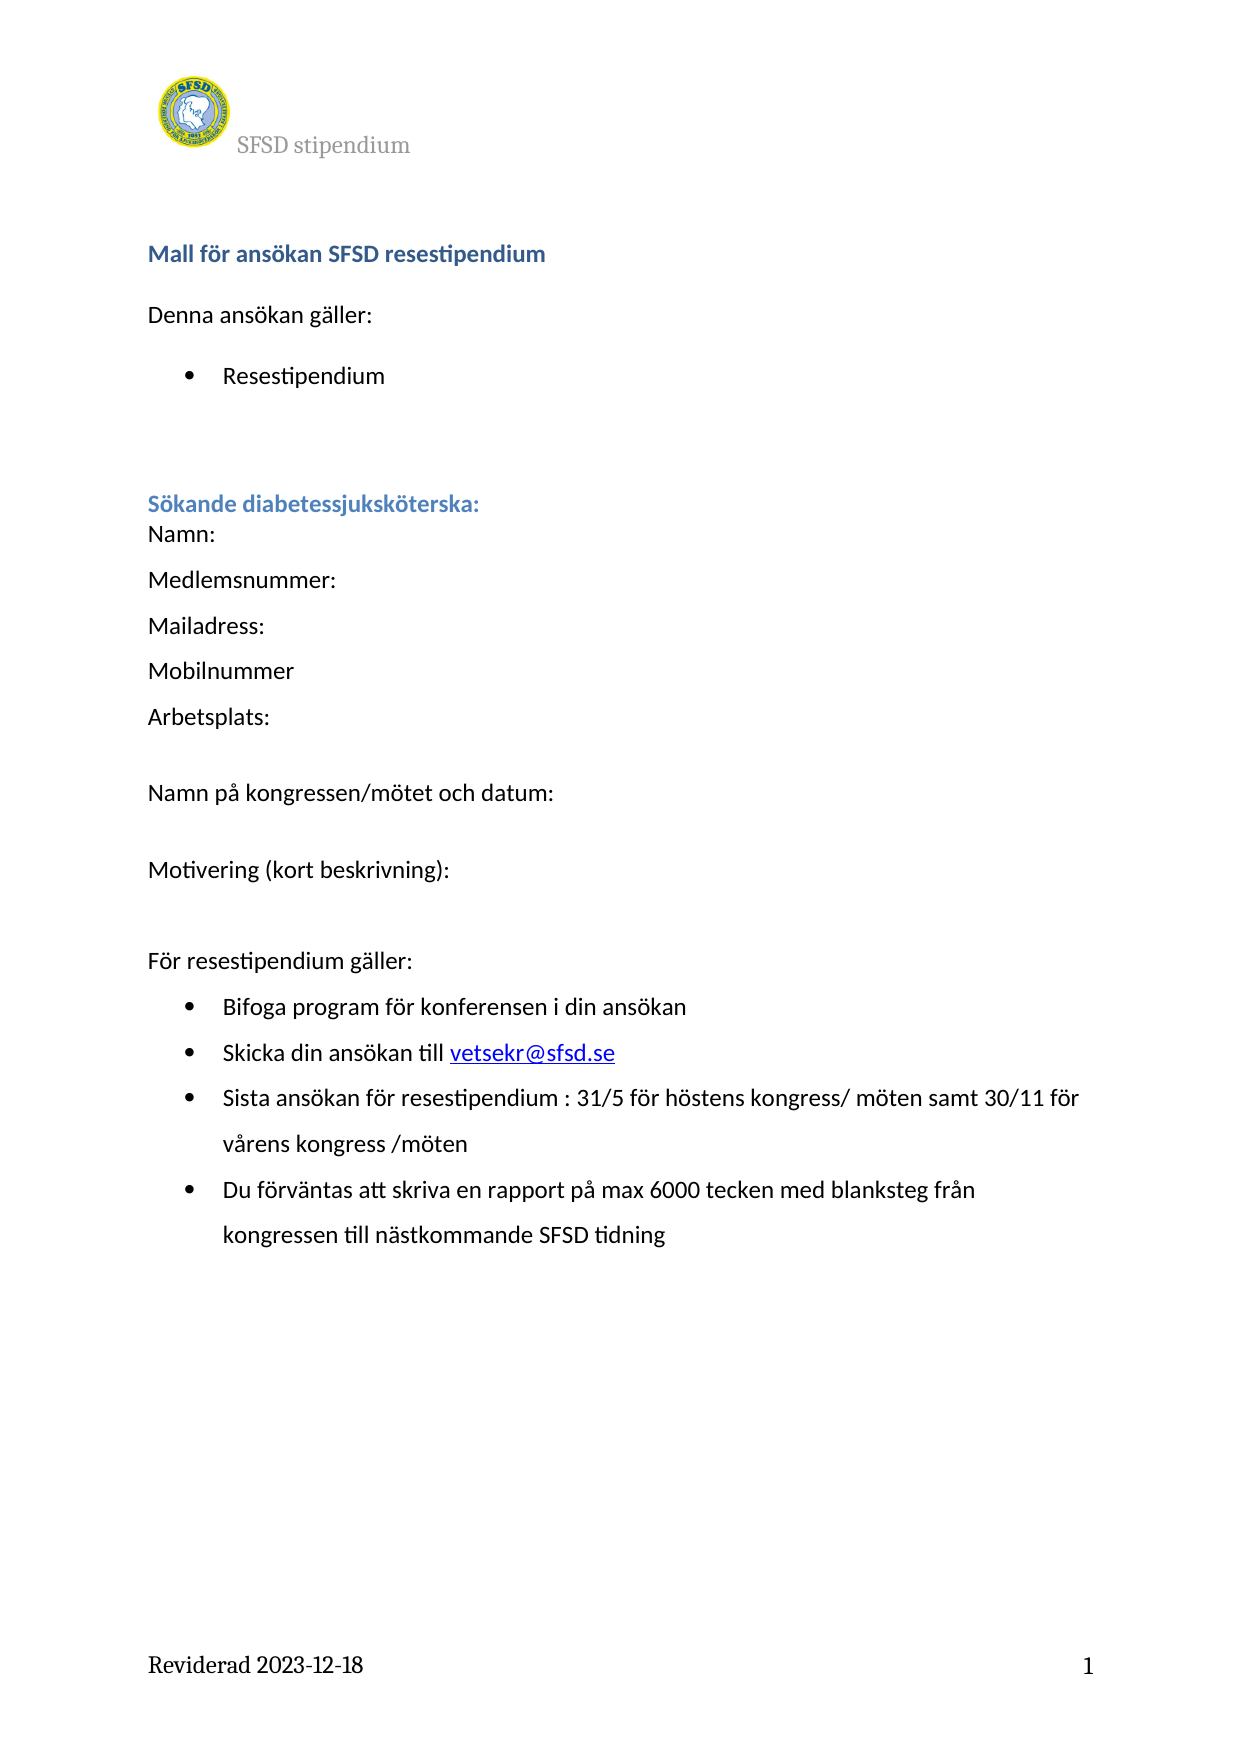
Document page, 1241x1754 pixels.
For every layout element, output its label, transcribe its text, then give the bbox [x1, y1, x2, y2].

text Denna ansökan gäller: [148, 299, 1093, 330]
list Sista ansökan för resestipendium : 31/5 för höstens kongress/ möten samt 30/11 för vårens kongress /möten [185, 1082, 1093, 1159]
list Resestipendium [185, 360, 1093, 391]
text Medlemsnummer: [148, 564, 1093, 594]
text För resestipendium gäller: [148, 945, 1093, 976]
text Arbetsplats: [148, 701, 1093, 732]
text Mobilnummer [148, 656, 1093, 686]
text Namn: [148, 518, 1093, 549]
picture [147, 73, 238, 154]
list Bifoga program för konferensen i din ansökan [185, 991, 1093, 1021]
text Namn på kongressen/mötet och datum: [148, 777, 1093, 808]
subtitle Mall för ansökan SFSD resestipendium [148, 238, 1093, 269]
list Du förväntas att skriva en rapport på max 6000 tecken med blanksteg från kongressen till nästkommande SFSD tidning [185, 1174, 1093, 1250]
subtitle Sökande diabetessjuksköterska: [148, 488, 1093, 518]
list Skicka din ansökan till vetsekr@sfsd.se [185, 1037, 1093, 1067]
text Motivering (kort beskrivning): [148, 854, 1093, 884]
text Mailadress: [148, 610, 1093, 640]
